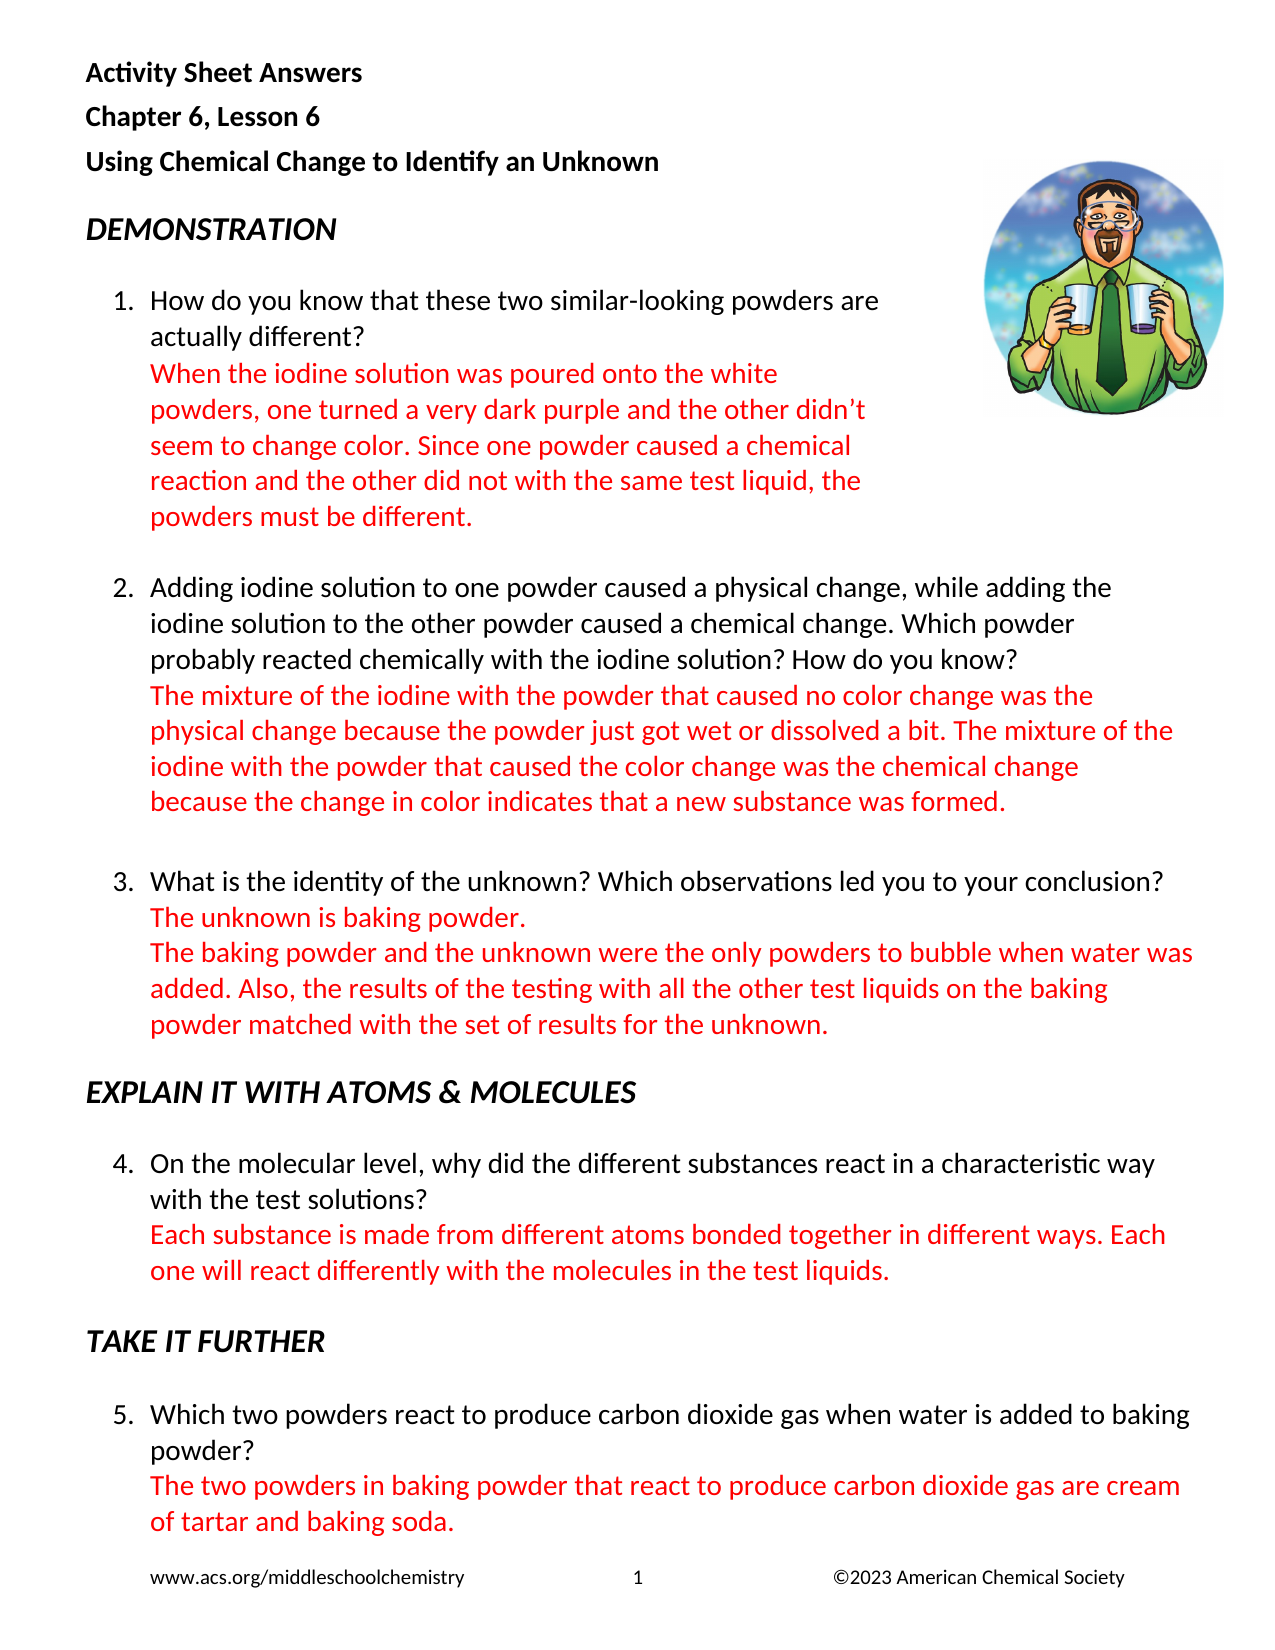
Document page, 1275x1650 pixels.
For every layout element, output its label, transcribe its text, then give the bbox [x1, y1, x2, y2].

subtitle EXPLAIN IT WITH ATOMS & MOLECULES [86, 1071, 1200, 1111]
list Adding iodine solution to one powder caused a physical change, while adding the iodine solution to the other powder caused a chemical change. Which powder probably reacted chemically with the iodine solution? How do you know? [112, 569, 1179, 676]
text The unknown is baking powder. [150, 899, 1200, 934]
text The baking powder and the unknown were the only powders to bubble when water was added. Also, the results of the testing with all the other test liquids on the baking powder matched with the set of results for the unknown. [150, 934, 1200, 1041]
list When the iodine solution was poured onto the white powders, one turned a very dark purple and the other didn’t seem to change color. Since one powder caused a chemical reaction and the other did not with the same test liquid, the powders must be different. [150, 356, 891, 534]
list The mixture of the iodine with the powder that caused no color change was the physical change because the powder just got wet or dissolved a bit. The mixture of the iodine with the powder that caused the color change was the chemical change because the change in color indicates that a new substance was formed. [150, 677, 1179, 819]
text Activity Sheet Answers [85, 54, 1182, 89]
text Each substance is made from different atoms bonded together in different ways. Each one will react differently with the molecules in the test liquids. [150, 1216, 1200, 1288]
subtitle TAKE IT FURTHER [86, 1320, 1200, 1361]
picture [982, 159, 1224, 416]
list Which two powders react to produce carbon dioxide gas when water is added to baking powder? [112, 1396, 1200, 1467]
text Chapter 6, Lesson 6 [85, 98, 1182, 134]
list How do you know that these two similar-looking powders are actually different? [112, 282, 891, 353]
list What is the identity of the unknown? Which observations led you to your conclusion? [112, 863, 1200, 899]
text Using Chemical Change to Identify an Unknown [85, 143, 1182, 179]
subtitle DEMONSTRATION [86, 208, 982, 249]
text The two powders in baking powder that react to produce carbon dioxide gas are cream of tartar and baking soda. [150, 1467, 1200, 1539]
list On the molecular level, why did the different substances react in a characteristic way with the test solutions? [112, 1145, 1170, 1216]
